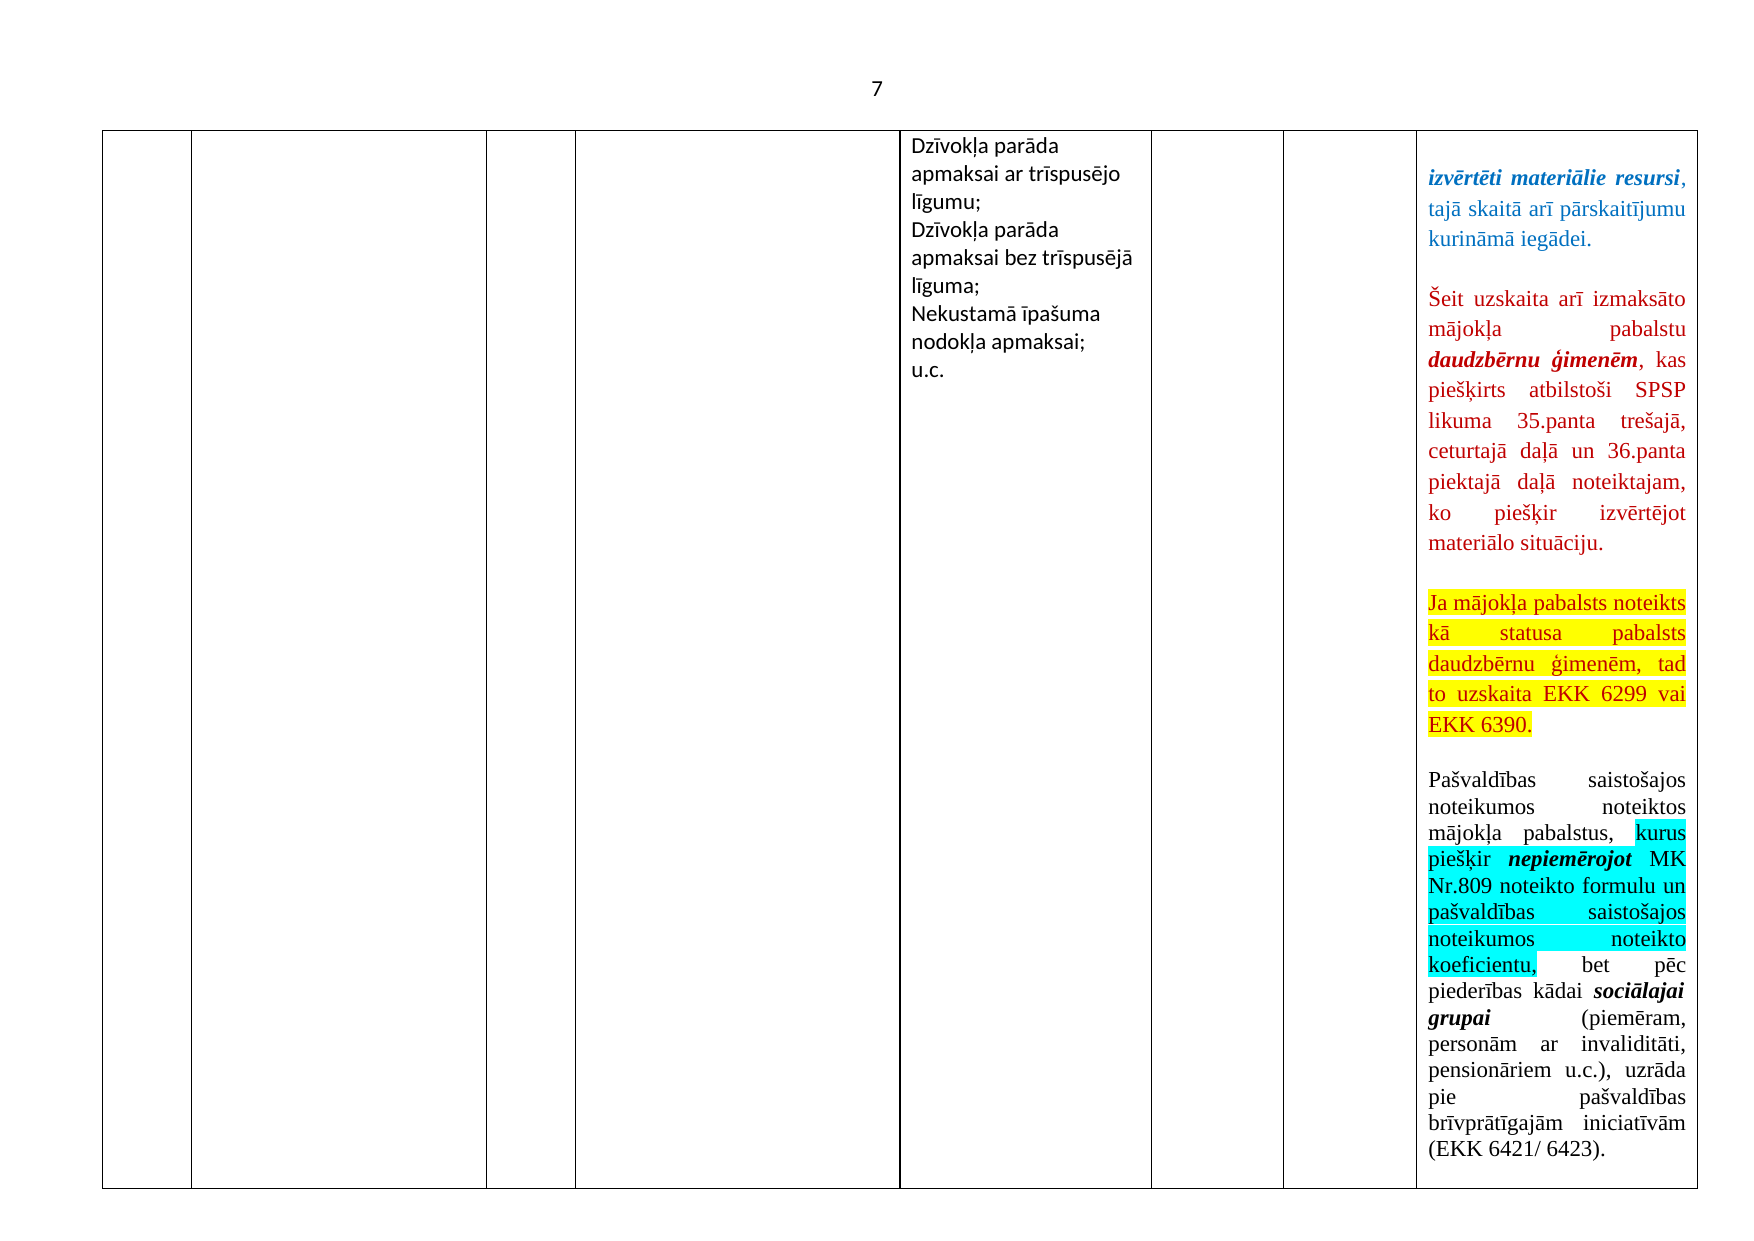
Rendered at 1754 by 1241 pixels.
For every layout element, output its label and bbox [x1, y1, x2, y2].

table_cell [192, 131, 486, 1188]
table_cell [103, 131, 191, 1188]
table_cell [487, 131, 575, 1188]
table_cell [576, 131, 899, 1188]
